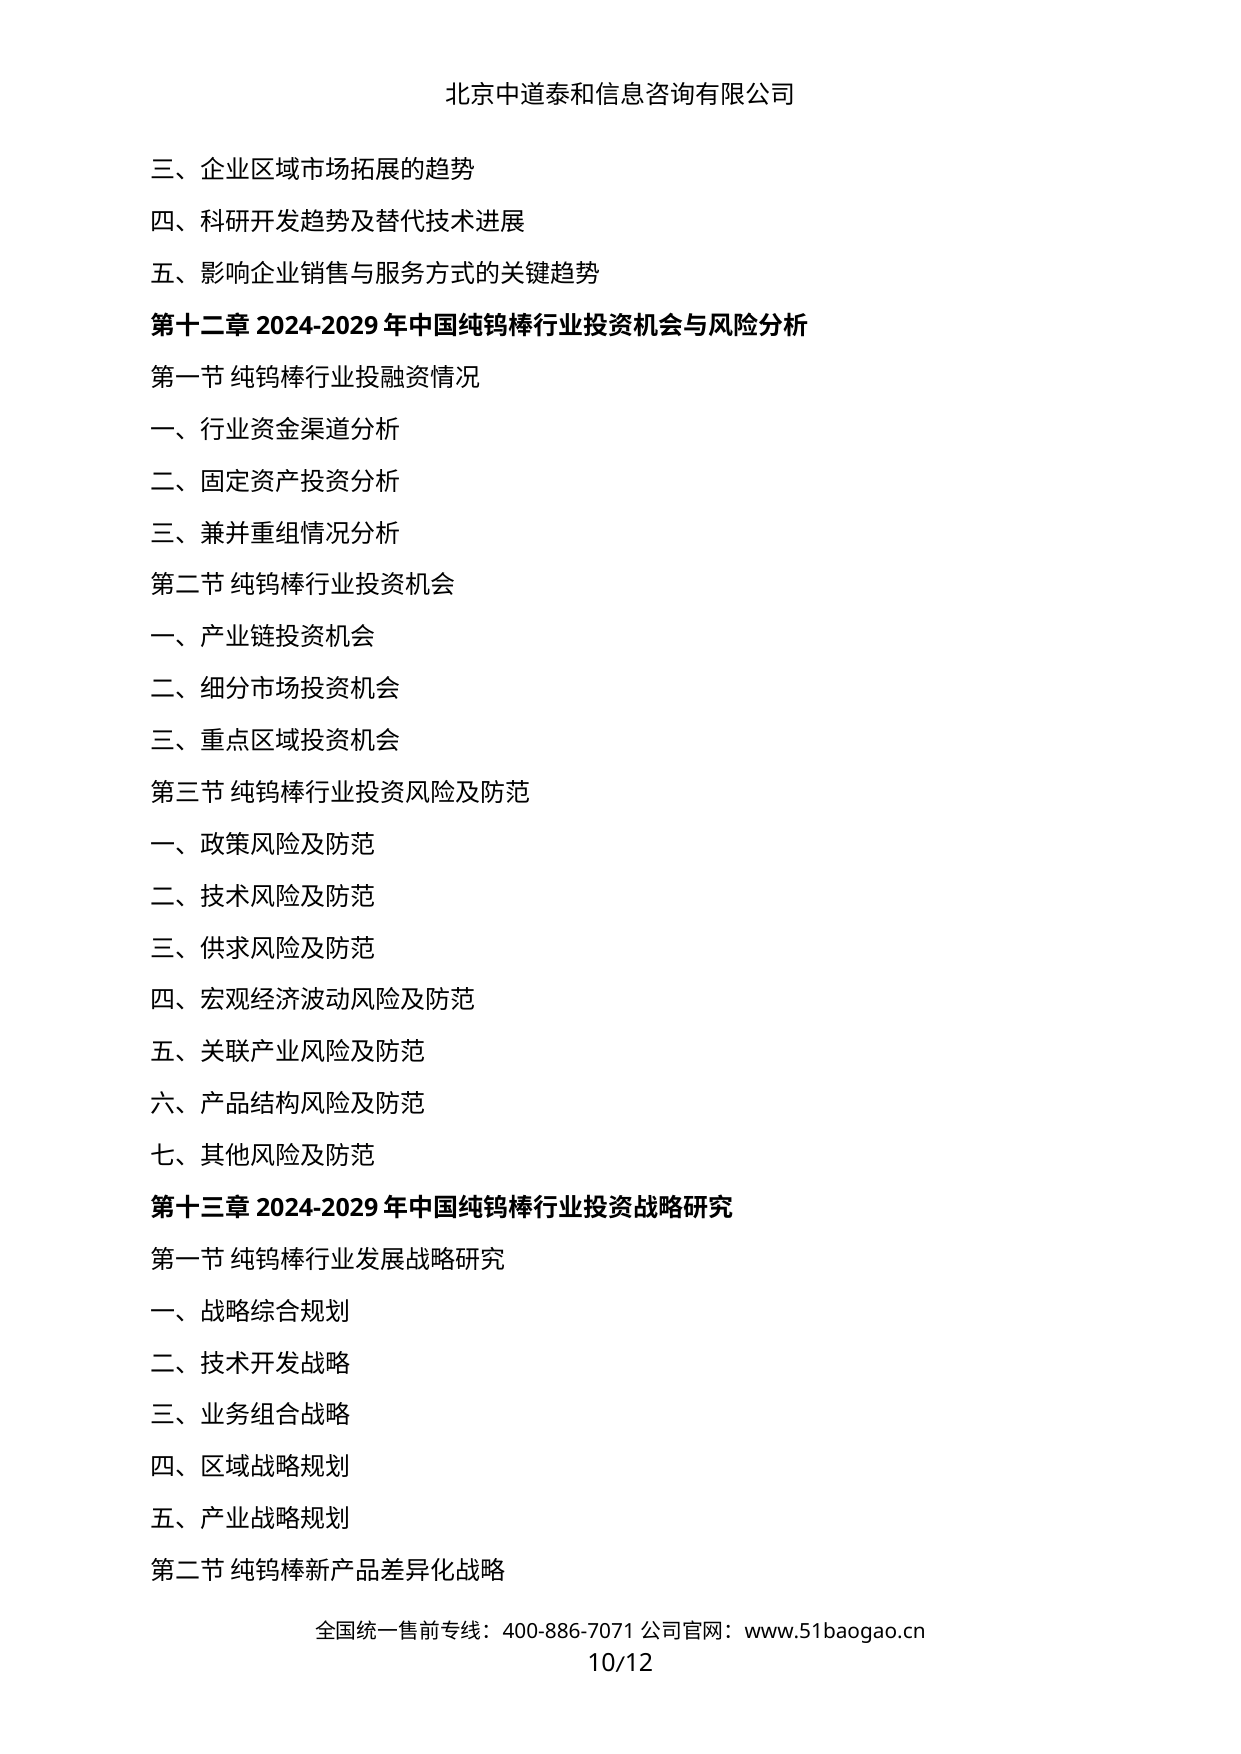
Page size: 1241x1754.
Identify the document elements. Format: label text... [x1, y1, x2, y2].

text 四、宏观经济波动风险及防范 [150, 980, 1090, 1016]
text 四、科研开发趋势及替代技术进展 [150, 202, 1090, 238]
text 第一节 纯钨棒行业发展战略研究 [150, 1239, 1090, 1276]
text 二、技术开发战略 [150, 1343, 1090, 1379]
text 五、影响企业销售与服务方式的关键趋势 [150, 254, 1090, 290]
text 三、供求风险及防范 [150, 928, 1090, 964]
text 五、关联产业风险及防范 [150, 1032, 1090, 1068]
text 七、其他风险及防范 [150, 1136, 1090, 1172]
text 三、重点区域投资机会 [150, 721, 1090, 757]
text 一、产业链投资机会 [150, 617, 1090, 653]
text 第十三章 2024-2029年中国纯钨棒行业投资战略研究 [150, 1187, 1090, 1224]
text 第三节 纯钨棒行业投资风险及防范 [150, 772, 1090, 809]
text 第二节 纯钨棒行业投资机会 [150, 565, 1090, 601]
text 六、产品结构风险及防范 [150, 1084, 1090, 1120]
text 第一节 纯钨棒行业投融资情况 [150, 357, 1090, 394]
text 三、业务组合战略 [150, 1395, 1090, 1431]
text 第十二章 2024-2029年中国纯钨棒行业投资机会与风险分析 [150, 306, 1090, 342]
text 二、细分市场投资机会 [150, 669, 1090, 705]
text 三、兼并重组情况分析 [150, 513, 1090, 549]
text 五、产业战略规划 [150, 1499, 1090, 1535]
text 一、战略综合规划 [150, 1291, 1090, 1327]
text 四、区域战略规划 [150, 1447, 1090, 1483]
text 三、企业区域市场拓展的趋势 [150, 150, 1090, 186]
text 一、行业资金渠道分析 [150, 409, 1090, 446]
text 二、固定资产投资分析 [150, 461, 1090, 497]
text 第二节 纯钨棒新产品差异化战略 [150, 1551, 1090, 1587]
text 二、技术风险及防范 [150, 876, 1090, 912]
text 一、政策风险及防范 [150, 824, 1090, 861]
